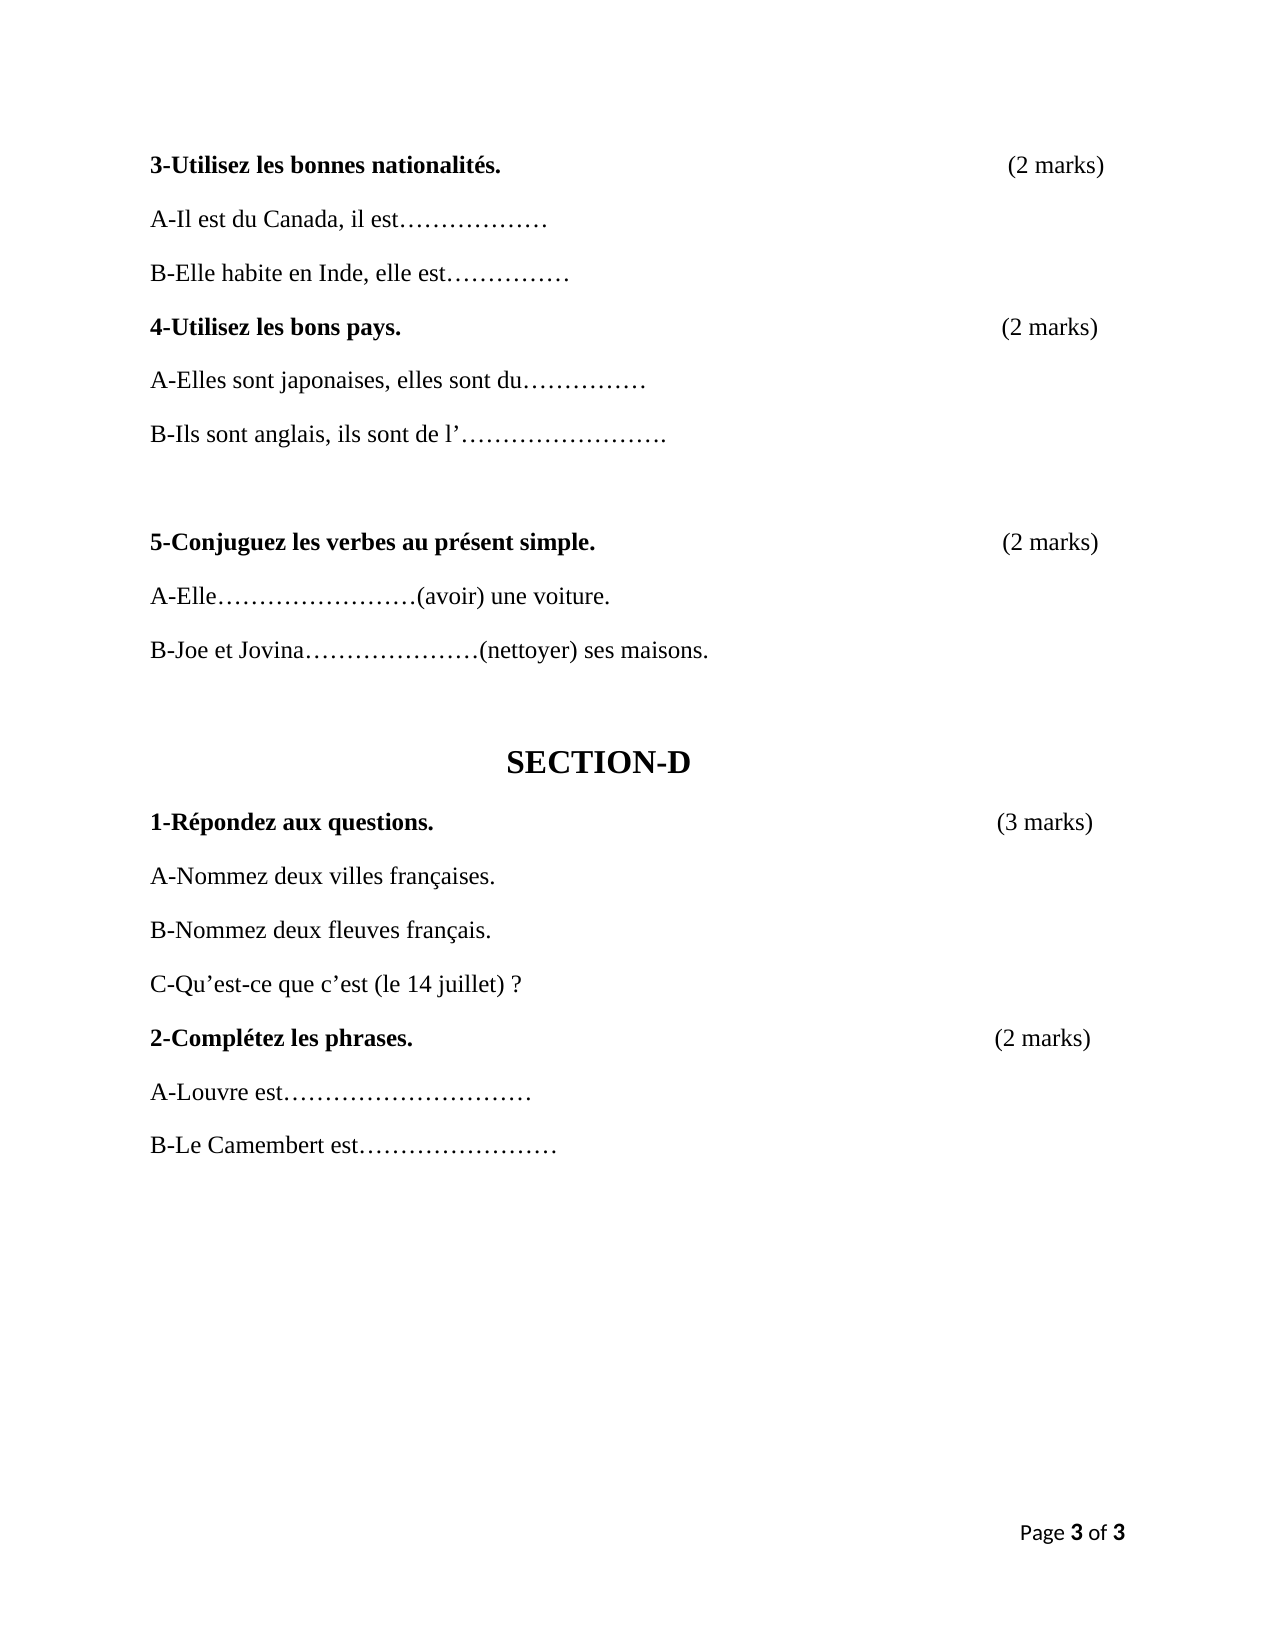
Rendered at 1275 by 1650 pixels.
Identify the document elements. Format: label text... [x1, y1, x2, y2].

text B-Joe et Jovina…………………(nettoyer) ses maisons. [150, 635, 1125, 663]
text A-Elle……………………(avoir) une voiture. [150, 581, 1125, 609]
text 3-Utilisez les bonnes nationalités. (2 marks) [150, 150, 1125, 179]
text B-Elle habite en Inde, elle est…………… [150, 258, 1125, 286]
text A-Elles sont japonaises, elles sont du…………… [150, 365, 1125, 394]
text 2-Complétez les phrases. (2 marks) [150, 1023, 1125, 1051]
text SECTION-D [150, 742, 1125, 781]
text C-Qu’est-ce que c’est (le 14 juillet) ? [150, 969, 1125, 998]
text B-Nommez deux fleuves français. [150, 915, 1125, 944]
text 1-Répondez aux questions. (3 marks) [150, 807, 1125, 836]
text 5-Conjuguez les verbes au présent simple. (2 marks) [150, 527, 1125, 556]
text A-Il est du Canada, il est……………… [150, 204, 1125, 233]
text B-Ils sont anglais, ils sont de l’……………………. [150, 419, 1125, 448]
text A-Louvre est………………………… [150, 1077, 1125, 1105]
text A-Nommez deux villes françaises. [150, 861, 1125, 890]
text 4-Utilisez les bons pays. (2 marks) [150, 312, 1125, 340]
text B-Le Camembert est…………………… [150, 1130, 1125, 1159]
